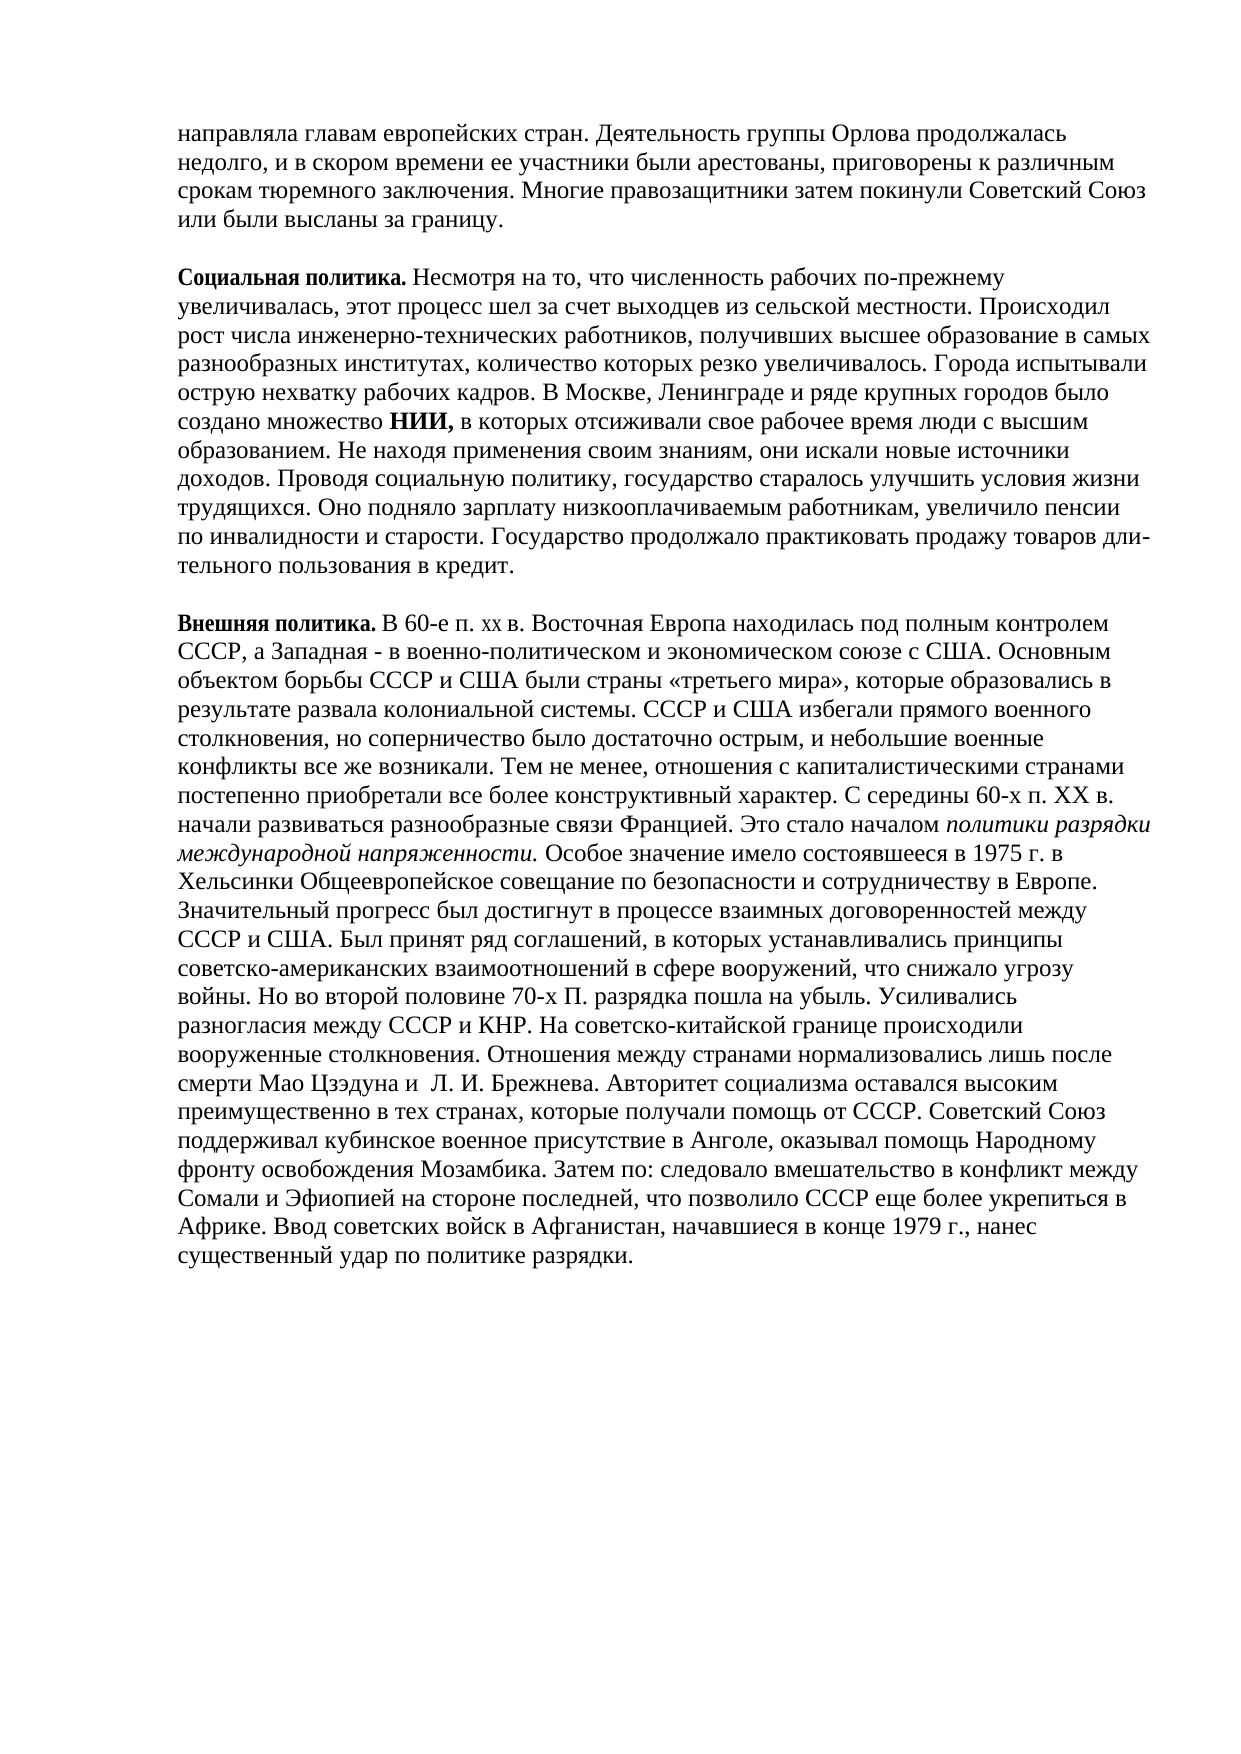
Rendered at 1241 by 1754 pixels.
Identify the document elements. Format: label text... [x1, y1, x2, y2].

text Социальная политика. Несмотря на то, что численность рабочих по-прежнему увеличивалась, этот процесс шел за счет выходцев из сельской местности. Происходил рост числа инженерно-технических работников, получивших высшее образование в самых разнообразных институтах, количество которых резко увеличивалось. Города испытывали острую нехватку рабочих кадров. В Москве, Ленинграде и ряде крупных городов было создано множество НИИ, в которых отсиживали свое рабочее время люди с высшим образованием. Не находя применения своим знаниям, они искали новые источники доходов. Проводя социальную политику, государство старалось улучшить условия жизни трудящихся. Оно подняло зарплату низкооплачиваемым работникам, увеличило пенсии по инвалидности и старости. Государство продолжало практиковать продажу товаров длительного пользования в кредит. [177, 262, 1152, 578]
text Внешняя политика. В 60-е п. хх в. Восточная Европа находилась под полным контролем СССР, а Западная - в военно-политическом и экономическом союзе с США. Основным объектом борьбы СССР и США были страны «третьего мира», которые образовались в результате развала колониальной системы. СССР и США избегали прямого военного столкновения, но соперничество было достаточно острым, и небольшие военные конфликты все же возникали. Тем не менее, отношения с капиталистическими странами постепенно приобретали все более конструктивный характер. С середины 60-х п. ХХ в. начали развиваться разнообразные связи Францией. Это стало началом политики разрядки международной напряженности. Особое значение имело состоявшееся в . в Хельсинки Общеевропейское совещание по безопасности и сотрудничеству в Европе. Значительный прогресс был достигнут в процессе взаимных договоренностей между СССР и США. Был принят ряд соглашений, в которых устанавливались принципы советско-американских взаимоотношений в сфере вооружений, что снижало угрозу войны. Но во второй половине 70-х П. разрядка пошла на убыль. Усиливались разногласия между СССР и КНР. На советско-китайской границе происходили вооруженные столкновения. Отношения между странами нормализовались лишь после смерти Мао Цзэдуна и Л. И. Брежнева. Авторитет социализма оставался высоким преимущественно в тех странах, которые получали помощь от СССР. Советский Союз поддерживал кубинское военное присутствие в Анголе, оказывал помощь Народному фронту освобождения Мозамбика. Затем по: следовало вмешательство в конфликт между Сомали и Эфиопией на стороне последней, что позволило СССР еще более укрепиться в Африке. Ввод советских войск в Афганистан, начавшиеся в конце ., нанес существенный удар по политике разрядки. [177, 608, 1152, 1269]
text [177, 118, 1152, 233]
